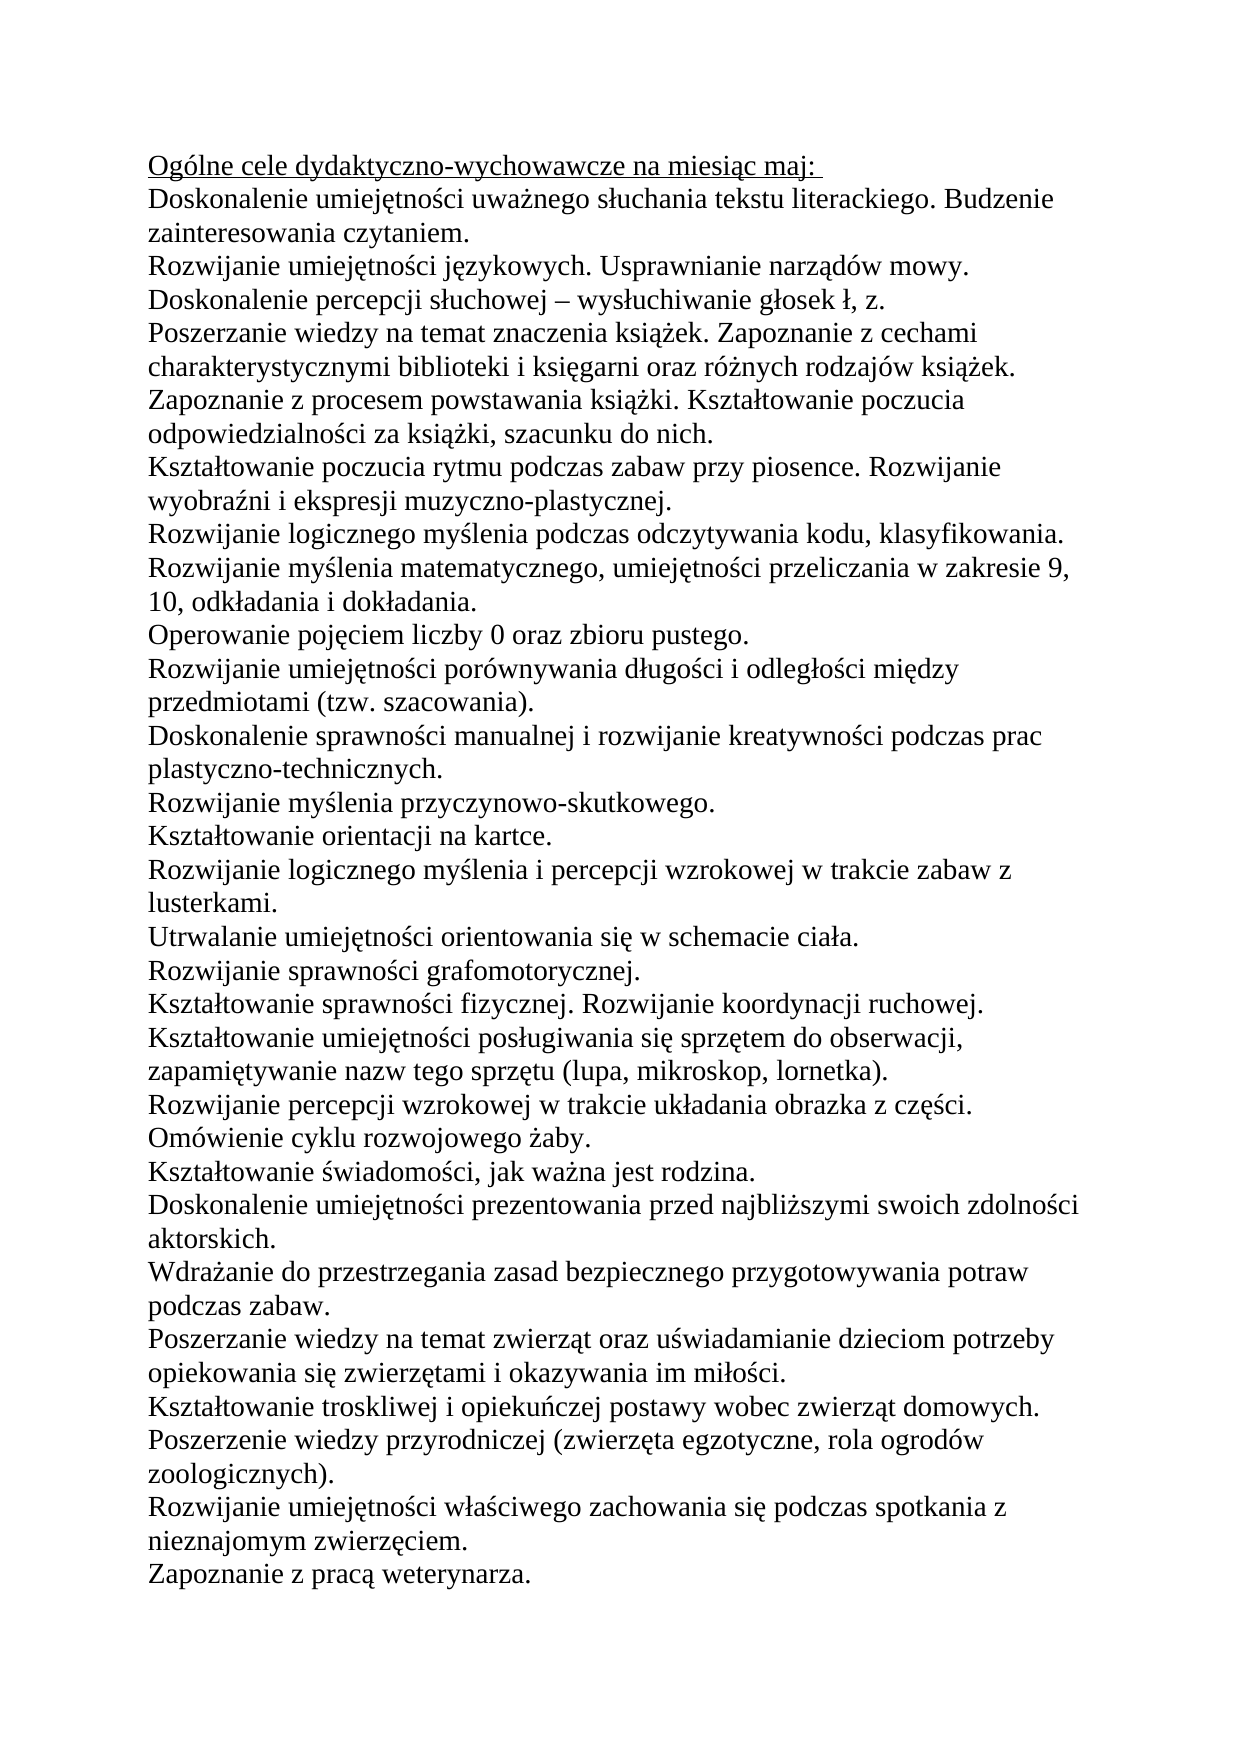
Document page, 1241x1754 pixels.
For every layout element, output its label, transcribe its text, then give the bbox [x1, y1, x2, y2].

text Kształtowanie poczucia rytmu podczas zabaw przy piosence. Rozwijanie wyobraźni i ekspresji muzyczno-plastycznej. [148, 449, 1093, 517]
text Rozwijanie myślenia matematycznego, umiejętności przeliczania w zakresie 9, 10, odkładania i dokładania. [148, 550, 1093, 617]
text Doskonalenie umiejętności prezentowania przed najbliższymi swoich zdolności aktorskich. [148, 1187, 1093, 1254]
text Rozwijanie umiejętności porównywania długości i odległości między przedmiotami (tzw. szacowania). [148, 651, 1093, 718]
text Rozwijanie umiejętności językowych. Usprawnianie narządów mowy. [148, 248, 1093, 282]
text Doskonalenie percepcji słuchowej – wysłuchiwanie głosek ł, z. [148, 282, 1093, 315]
text Poszerzanie wiedzy na temat zwierząt oraz uświadamianie dzieciom potrzeby opiekowania się zwierzętami i okazywania im miłości. [148, 1322, 1093, 1389]
text Ogólne cele dydaktyczno-wychowawcze na miesiąc maj: [148, 148, 1093, 181]
text Kształtowanie świadomości, jak ważna jest rodzina. [148, 1154, 1093, 1187]
text Doskonalenie sprawności manualnej i rozwijanie kreatywności podczas prac plastyczno-technicznych. [148, 718, 1093, 785]
text Rozwijanie umiejętności właściwego zachowania się podczas spotkania z nieznajomym zwierzęciem. [148, 1489, 1093, 1556]
text Kształtowanie umiejętności posługiwania się sprzętem do obserwacji, zapamiętywanie nazw tego sprzętu (lupa, mikroskop, lornetka). [148, 1020, 1093, 1087]
text Kształtowanie sprawności fizycznej. Rozwijanie koordynacji ruchowej. [148, 986, 1093, 1020]
text Rozwijanie logicznego myślenia podczas odczytywania kodu, klasyfikowania. [148, 517, 1093, 550]
text Poszerzanie wiedzy na temat znaczenia książek. Zapoznanie z cechami charakterystycznymi biblioteki i księgarni oraz różnych rodzajów książek. Zapoznanie z procesem powstawania książki. Kształtowanie poczucia odpowiedzialności za książki, szacunku do nich. [148, 315, 1093, 449]
text Rozwijanie sprawności grafomotorycznej. [148, 953, 1093, 986]
text Rozwijanie logicznego myślenia i percepcji wzrokowej w trakcie zabaw z lusterkami. [148, 852, 1093, 919]
text Omówienie cyklu rozwojowego żaby. [148, 1120, 1093, 1154]
text Poszerzenie wiedzy przyrodniczej (zwierzęta egzotyczne, rola ogrodów zoologicznych). [148, 1422, 1093, 1489]
text Utrwalanie umiejętności orientowania się w schemacie ciała. [148, 919, 1093, 953]
text Wdrażanie do przestrzegania zasad bezpiecznego przygotowywania potraw podczas zabaw. [148, 1254, 1093, 1322]
text Rozwijanie percepcji wzrokowej w trakcie układania obrazka z części. [148, 1087, 1093, 1120]
text Rozwijanie myślenia przyczynowo-skutkowego. [148, 785, 1093, 818]
text Kształtowanie troskliwej i opiekuńczej postawy wobec zwierząt domowych. [148, 1389, 1093, 1422]
text Doskonalenie umiejętności uważnego słuchania tekstu literackiego. Budzenie zainteresowania czytaniem. [148, 181, 1093, 248]
text Kształtowanie orientacji na kartce. [148, 818, 1093, 852]
text Operowanie pojęciem liczby 0 oraz zbioru pustego. [148, 617, 1093, 651]
text Zapoznanie z pracą weterynarza. [148, 1556, 1093, 1590]
